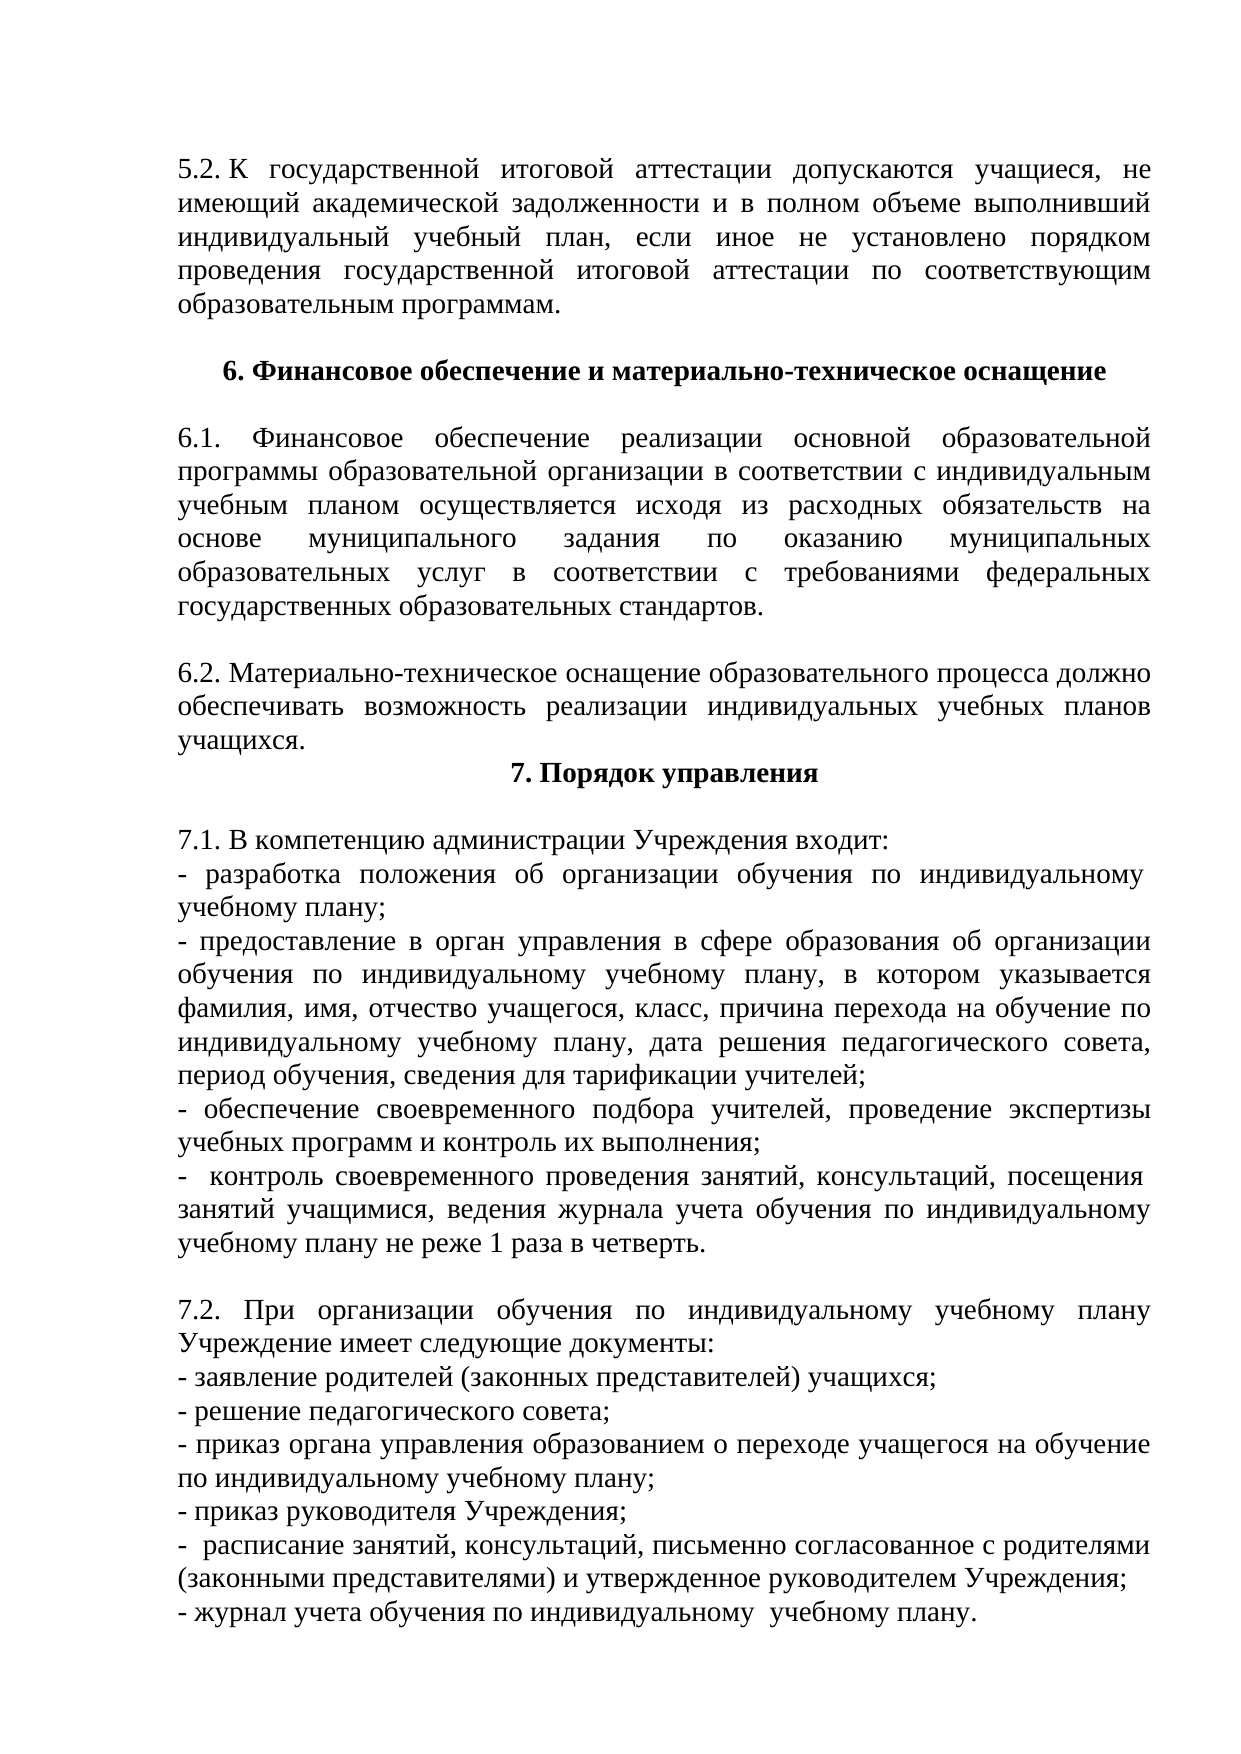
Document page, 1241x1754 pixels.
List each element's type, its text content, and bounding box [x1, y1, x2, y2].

text 6.1. Финансовое обеспечение реализации основной образовательной программы образовательной организации в соответствии с индивидуальным учебным планом осуществляется исходя из расходных обязательств на основе муниципального задания по оказанию муниципальных образовательных услуг в соответствии с требованиями федеральных государственных образовательных стандартов. [177, 420, 1152, 621]
text - заявление родителей (законных представителей) учащихся; [177, 1359, 1152, 1393]
text 7.1. В компетенцию администрации Учреждения входит: [177, 822, 1152, 856]
text - решение педагогического совета; [177, 1393, 1152, 1426]
text 6. Финансовое обеспечение и материально-техническое оснащение [177, 353, 1152, 386]
text 6.2. Материально-техническое оснащение образовательного процесса должно обеспечивать возможность реализации индивидуальных учебных планов учащихся. [177, 655, 1152, 755]
text 7.2. При организации обучения по индивидуальному учебному плану Учреждение имеет следующие документы: [177, 1292, 1152, 1359]
text - расписание занятий, консультаций, письменно согласованное с родителями (законными представителями) и утвержденное руководителем Учреждения; [177, 1527, 1152, 1594]
text - приказ органа управления образованием о переходе учащегося на обучение по индивидуальному учебному плану; [177, 1426, 1152, 1493]
text 7. Порядок управления [177, 755, 1152, 789]
text - обеспечение своевременного подбора учителей, проведение экспертизы учебных программ и контроль их выполнения; [177, 1091, 1152, 1158]
text - контроль своевременного проведения занятий, консультаций, посещения занятий учащимися, ведения журнала учета обучения по индивидуальному учебному плану не реже 1 раза в четверть. [177, 1158, 1152, 1258]
text - разработка положения об организации обучения по индивидуальному учебному плану; [177, 856, 1152, 923]
text - журнал учета обучения по индивидуальному учебному плану. [177, 1594, 1152, 1627]
text - предоставление в орган управления в сфере образования об организации обучения по индивидуальному учебному плану, в котором указывается фамилия, имя, отчество учащегося, класс, причина перехода на обучение по индивидуальному учебному плану, дата решения педагогического совета, период обучения, сведения для тарификации учителей; [177, 923, 1152, 1091]
text - приказ руководителя Учреждения; [177, 1493, 1152, 1527]
text 5.2. К государственной итоговой аттестации допускаются учащиеся, не имеющий академической задолженности и в полном объеме выполнивший индивидуальный учебный план, если иное не установлено порядком проведения государственной итоговой аттестации по соответствующим образовательным программам. [177, 152, 1152, 319]
